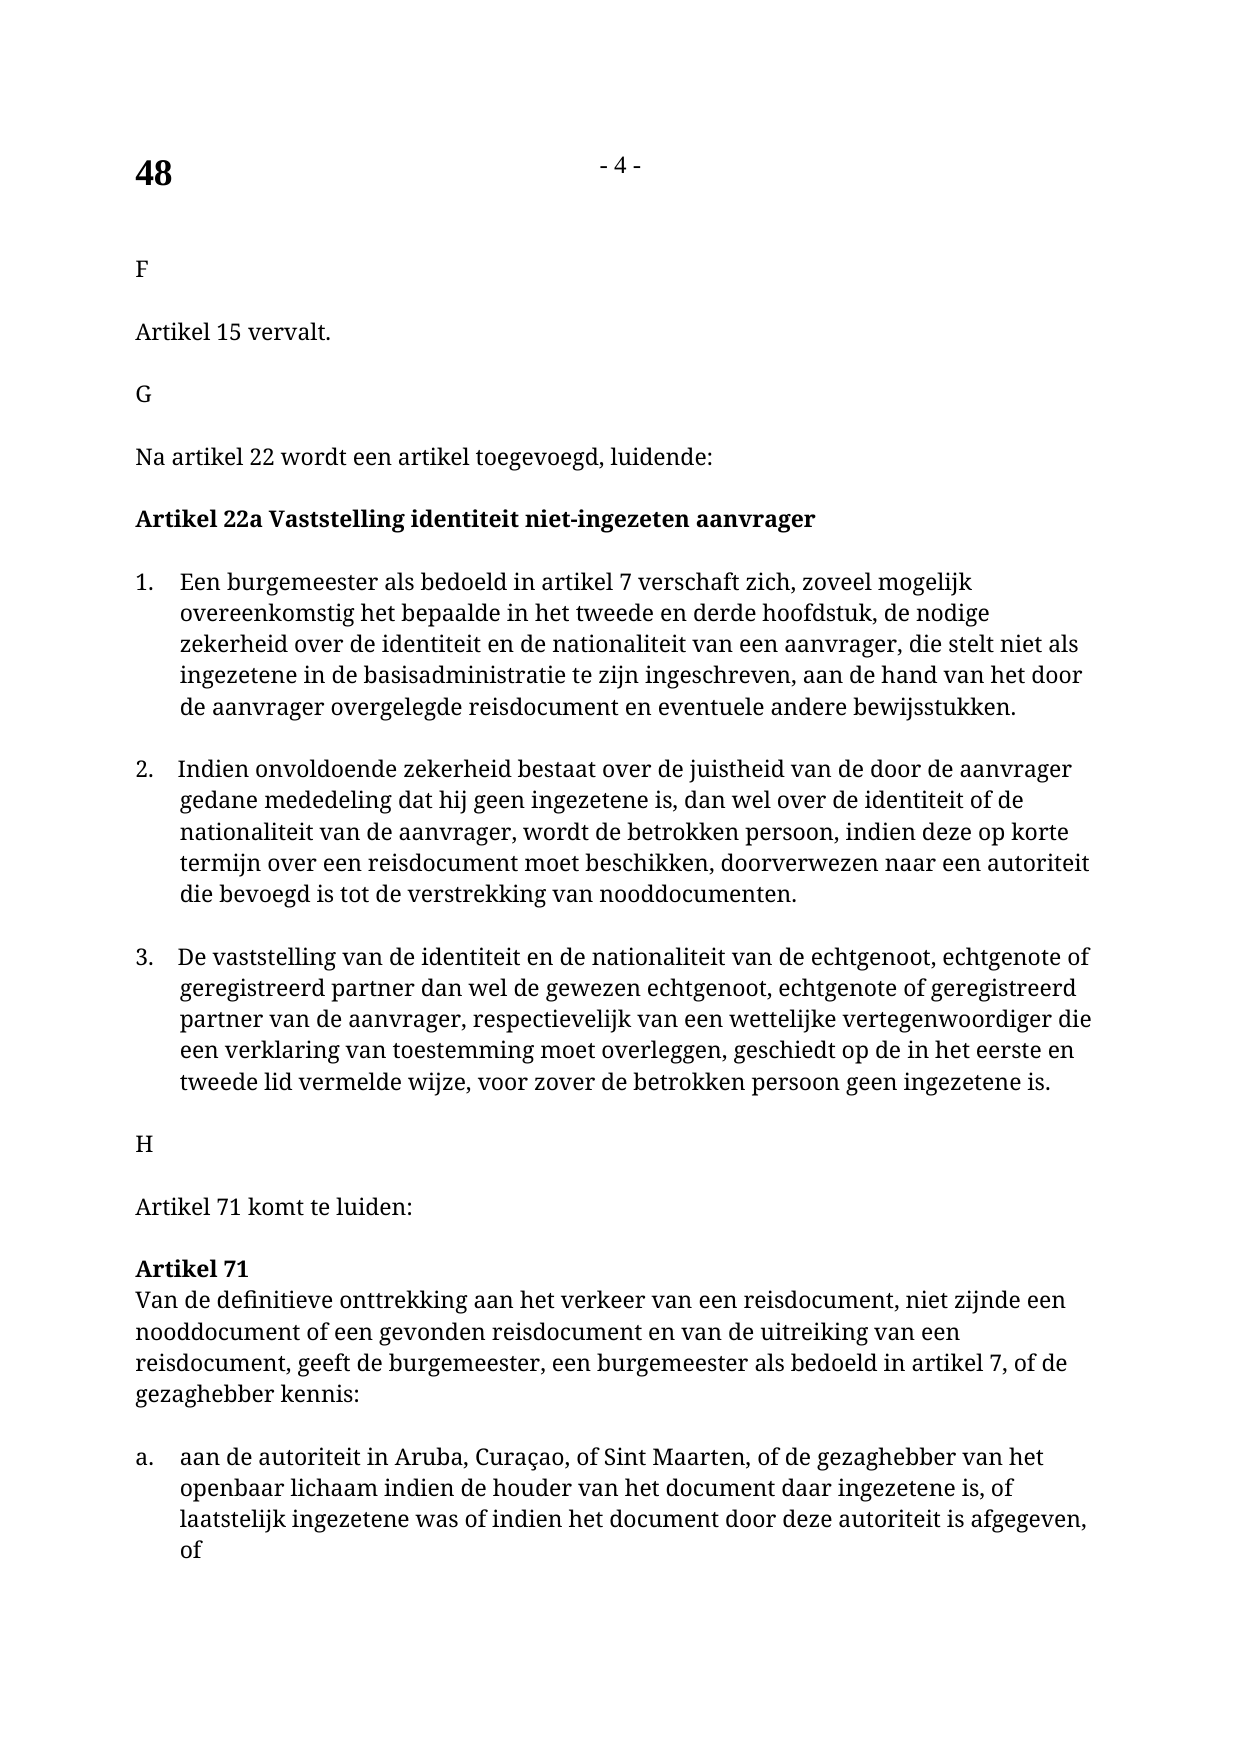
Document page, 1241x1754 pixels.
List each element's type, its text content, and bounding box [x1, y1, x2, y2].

text Artikel 71 komt te luiden: [135, 1191, 1105, 1222]
text H [135, 1128, 1105, 1159]
list Een burgemeester als bedoeld in artikel 7 verschaft zich, zoveel mogelijk overeenkomstig het bepaalde in het tweede en derde hoofdstuk, de nodige zekerheid over de identiteit en de nationaliteit van een aanvrager, die stelt niet als ingezetene in de basisadministratie te zijn ingeschreven, aan de hand van het door de aanvrager overgelegde reisdocument en eventuele andere bewijsstukken. [135, 566, 1105, 722]
text 2. Indien onvoldoende zekerheid bestaat over de juistheid van de door de aanvrager gedane mededeling dat hij geen ingezetene is, dan wel over de identiteit of de nationaliteit van de aanvrager, wordt de betrokken persoon, indien deze op korte termijn over een reisdocument moet beschikken, doorverwezen naar een autoriteit die bevoegd is tot de verstrekking van nooddocumenten. [135, 753, 1105, 909]
text Na artikel 22 wordt een artikel toegevoegd, luidende: [135, 441, 1105, 472]
text F [135, 253, 1105, 284]
text 3. De vaststelling van de identiteit en de nationaliteit van de echtgenoot, echtgenote of geregistreerd partner dan wel de gewezen echtgenoot, echtgenote of geregistreerd partner van de aanvrager, respectievelijk van een wettelijke vertegenwoordiger die een verklaring van toestemming moet overleggen, geschiedt op de in het eerste en tweede lid vermelde wijze, voor zover de betrokken persoon geen ingezetene is. [135, 941, 1105, 1097]
text G [135, 378, 1105, 409]
text Artikel 71 [135, 1253, 1105, 1284]
text Van de definitieve onttrekking aan het verkeer van een reisdocument, niet zijnde een nooddocument of een gevonden reisdocument en van de uitreiking van een reisdocument, geeft de burgemeester, een burgemeester als bedoeld in artikel 7, of de gezaghebber kennis: [135, 1284, 1105, 1409]
text Artikel 22a Vaststelling identiteit niet-ingezeten aanvrager [135, 503, 1105, 534]
list aan de autoriteit in Aruba, Curaçao, of Sint Maarten, of de gezaghebber van het openbaar lichaam indien de houder van het document daar ingezetene is, of laatstelijk ingezetene was of indien het document door deze autoriteit is afgegeven, of [135, 1441, 1105, 1566]
text Artikel 15 vervalt. [135, 316, 1105, 347]
